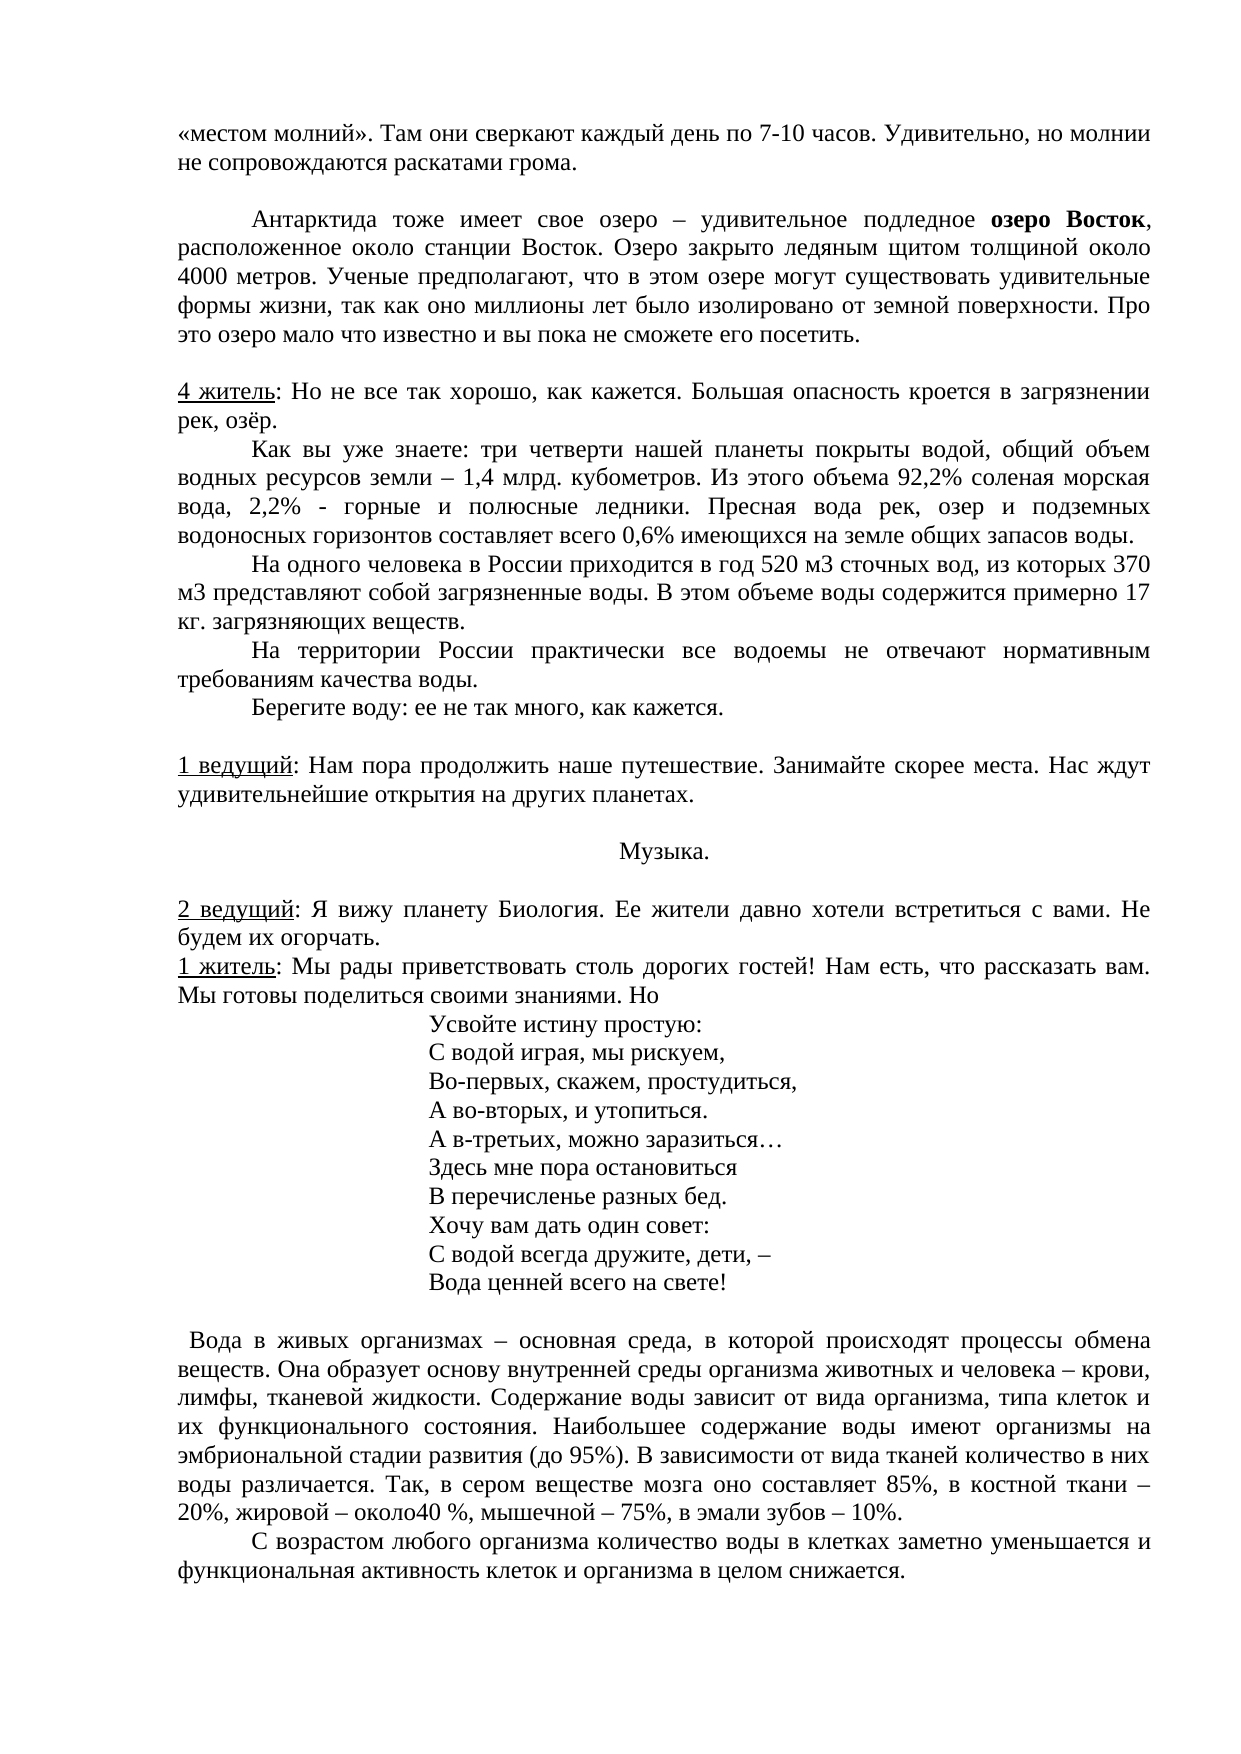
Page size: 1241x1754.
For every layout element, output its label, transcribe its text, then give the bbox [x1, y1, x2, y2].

text На территории России практически все водоемы не отвечают нормативным требованиям качества воды. [177, 635, 1152, 692]
text С возрастом любого организма количество воды в клетках заметно уменьшается и функциональная активность клеток и организма в целом снижается. [177, 1526, 1152, 1584]
text Антарктида тоже имеет свое озеро – удивительное подледное озеро Восток, расположенное около станции Восток. Озеро закрыто ледяным щитом толщиной около 4000 метров. Ученые предполагают, что в этом озере могут существовать удивительные формы жизни, так как оно миллионы лет было изолировано от земной поверхности. Про это озеро мало что известно и вы пока не сможете его посетить. [177, 204, 1152, 347]
text Во-первых, скажем, простудиться, [428, 1066, 1152, 1095]
text 4 житель: Но не все так хорошо, как кажется. Большая опасность кроется в загрязнении рек, озёр. [177, 376, 1152, 434]
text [177, 118, 1152, 176]
text Здесь мне пора остановиться [428, 1152, 1152, 1181]
text Вода в живых организмах – основная среда, в которой происходят процессы обмена веществ. Она образует основу внутренней среды организма животных и человека – крови, лимфы, тканевой жидкости. Содержание воды зависит от вида организма, типа клеток и их функционального состояния. Наибольшее содержание воды имеют организмы на эмбриональной стадии развития (до 95%). В зависимости от вида тканей количество в них воды различается. Так, в сером веществе мозга оно составляет 85%, в костной ткани – 20%, жировой – около40 %, мышечной – 75%, в эмали зубов – 10%. [177, 1325, 1152, 1526]
text А в-третьих, можно заразиться… [428, 1124, 1152, 1152]
text С водой всегда дружите, дети, – [428, 1239, 1152, 1267]
text Вода ценней всего на свете! [428, 1267, 1152, 1296]
text На одного человека в России приходится в год 520 м3 сточных вод, из которых 370 м3 представляют собой загрязненные воды. В этом объеме воды содержится примерно 17 кг. загрязняющих веществ. [177, 549, 1152, 635]
text Усвойте истину простую: [428, 1009, 1152, 1037]
text Берегите воду: ее не так много, как кажется. [177, 692, 1152, 721]
text Как вы уже знаете: три четверти нашей планеты покрыты водой, общий объем водных ресурсов земли – 1,4 млрд. кубометров. Из этого объема 92,2% соленая морская вода, 2,2% - горные и полюсные ледники. Пресная вода рек, озер и подземных водоносных горизонтов составляет всего 0,6% имеющихся на земле общих запасов воды. [177, 434, 1152, 549]
text Музыка. [177, 836, 1152, 865]
text 1 ведущий: Нам пора продолжить наше путешествие. Занимайте скорее места. Нас ждут удивительнейшие открытия на других планетах. [177, 750, 1152, 807]
text Хочу вам дать один совет: [428, 1210, 1152, 1239]
text С водой играя, мы рискуем, [428, 1037, 1152, 1066]
text А во-вторых, и утопиться. [428, 1095, 1152, 1124]
text 1 житель: Мы рады приветствовать столь дорогих гостей! Нам есть, что рассказать вам. Мы готовы поделиться своими знаниями. Но [177, 951, 1152, 1009]
text В перечисленье разных бед. [428, 1181, 1152, 1210]
text 2 ведущий: Я вижу планету Биология. Ее жители давно хотели встретиться с вами. Не будем их огорчать. [177, 894, 1152, 951]
